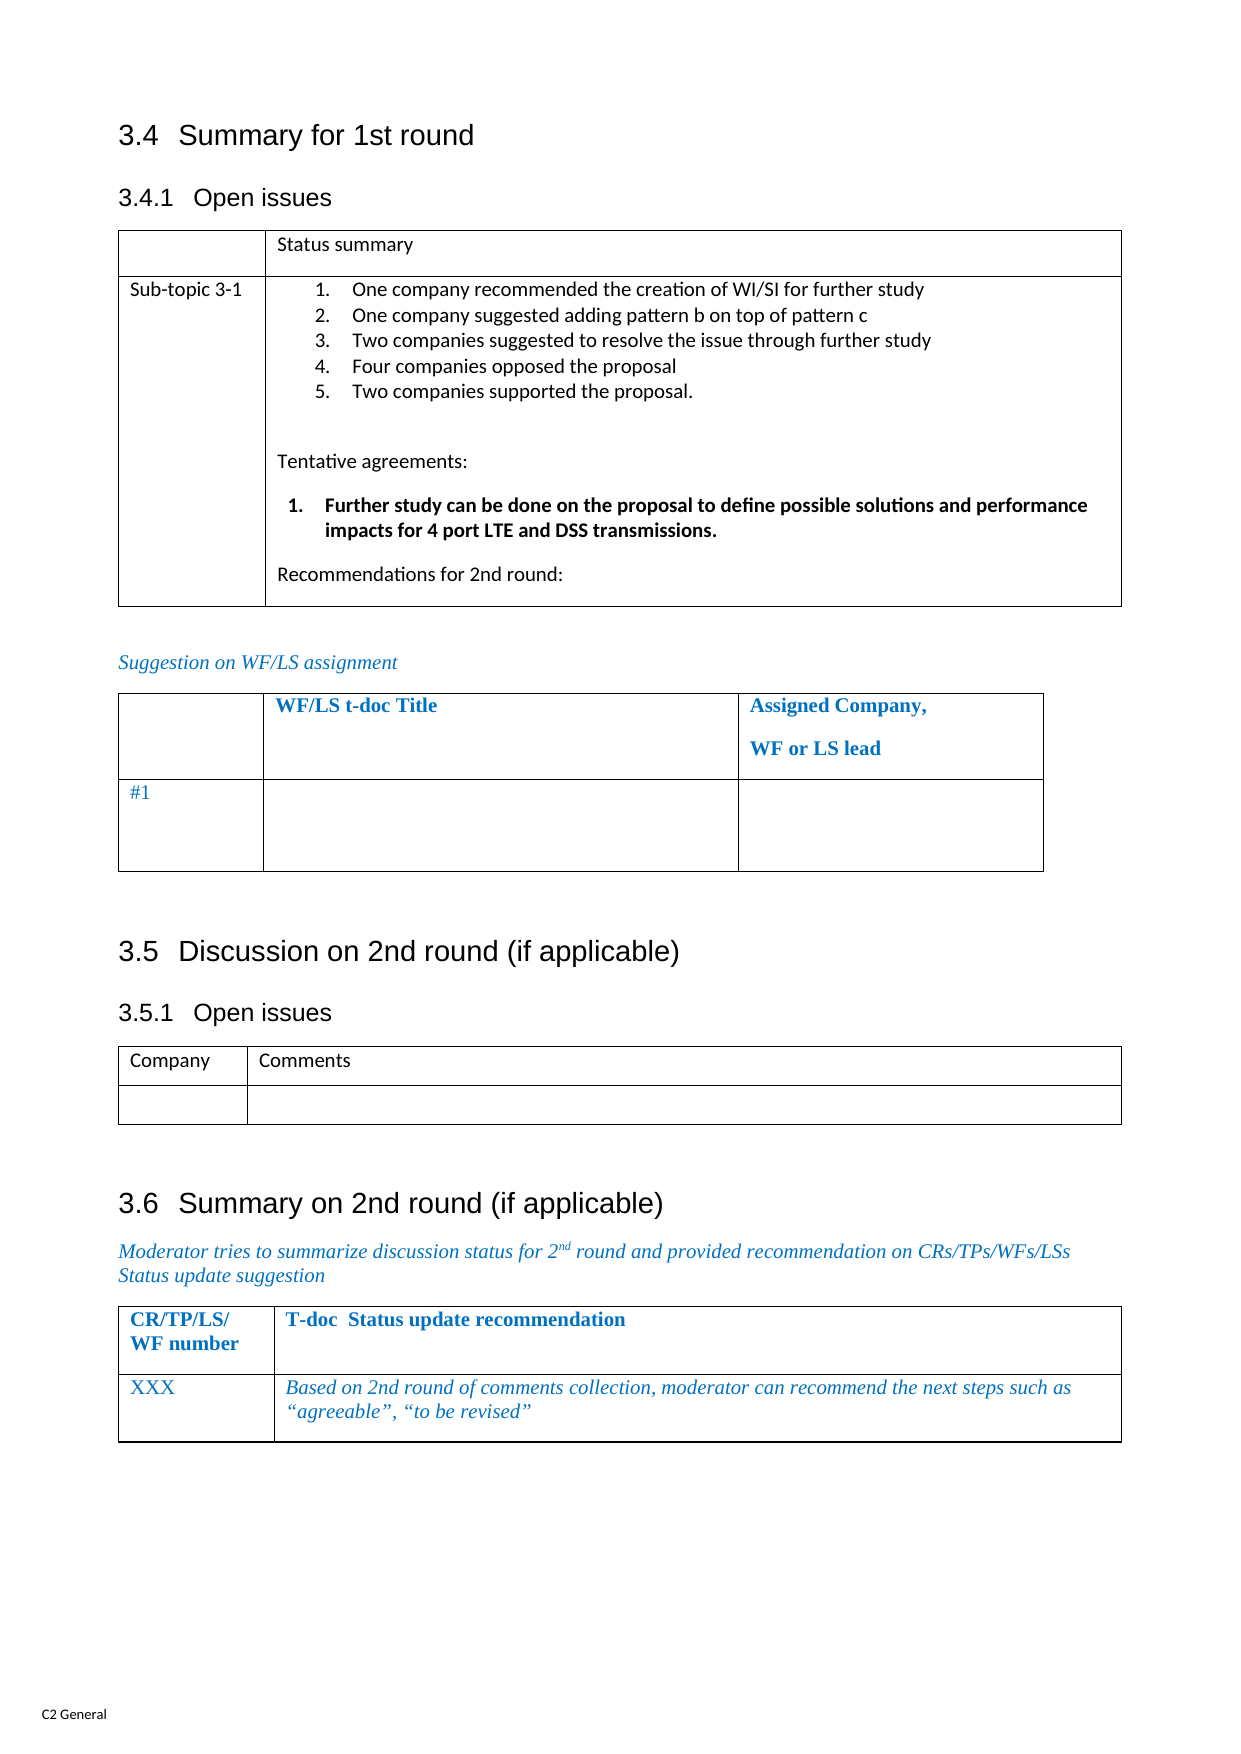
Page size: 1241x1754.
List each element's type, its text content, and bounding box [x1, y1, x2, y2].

table_cell Sub-topic 3-1 [119, 277, 265, 606]
table_cell [248, 1086, 1121, 1124]
subtitle Open issues [118, 183, 1122, 212]
table_header [119, 694, 263, 779]
table_cell Based on 2nd round of comments collection, moderator can recommend the next steps such as “agreeable”, “to be revised” [275, 1375, 1121, 1441]
table_header [119, 231, 265, 276]
text Moderator tries to summarize discussion status for 2nd round and provided recommendation on CRs/TPs/WFs/LSs Status update suggestion [118, 1239, 1122, 1287]
table_cell #1 [119, 780, 263, 871]
subtitle Summary for 1st round [118, 118, 1122, 152]
table_cell One company recommended the creation of WI/SI for further study One company suggested adding pattern b on top of pattern c Two companies suggested to resolve the issue through further study Four companies opposed the proposal Two companies supported the proposal. Tentative agreements: Further study can be done on the proposal to define possible solutions and performance impacts for 4 port LTE and DSS transmissions. Recommendations for 2nd round: [266, 277, 1121, 606]
table_header Assigned Company, WF or LS lead [739, 694, 1043, 779]
table_header WF/LS t-doc Title [264, 694, 738, 779]
table_header T-doc Status update recommendation [275, 1307, 1121, 1373]
subtitle Open issues [118, 998, 1122, 1027]
table_cell XXX [119, 1375, 274, 1441]
table_header CR/TP/LS/WF number [119, 1307, 274, 1373]
table_header Company [119, 1047, 247, 1085]
table_cell [264, 780, 738, 871]
subtitle Discussion on 2nd round (if applicable) [118, 934, 1122, 967]
table_cell [739, 780, 1043, 871]
table_cell [119, 1086, 247, 1124]
subtitle Summary on 2nd round (if applicable) [118, 1186, 1122, 1220]
table_header Comments [248, 1047, 1121, 1085]
table_header Status summary [266, 231, 1121, 276]
text Suggestion on WF/LS assignment [118, 649, 1122, 674]
